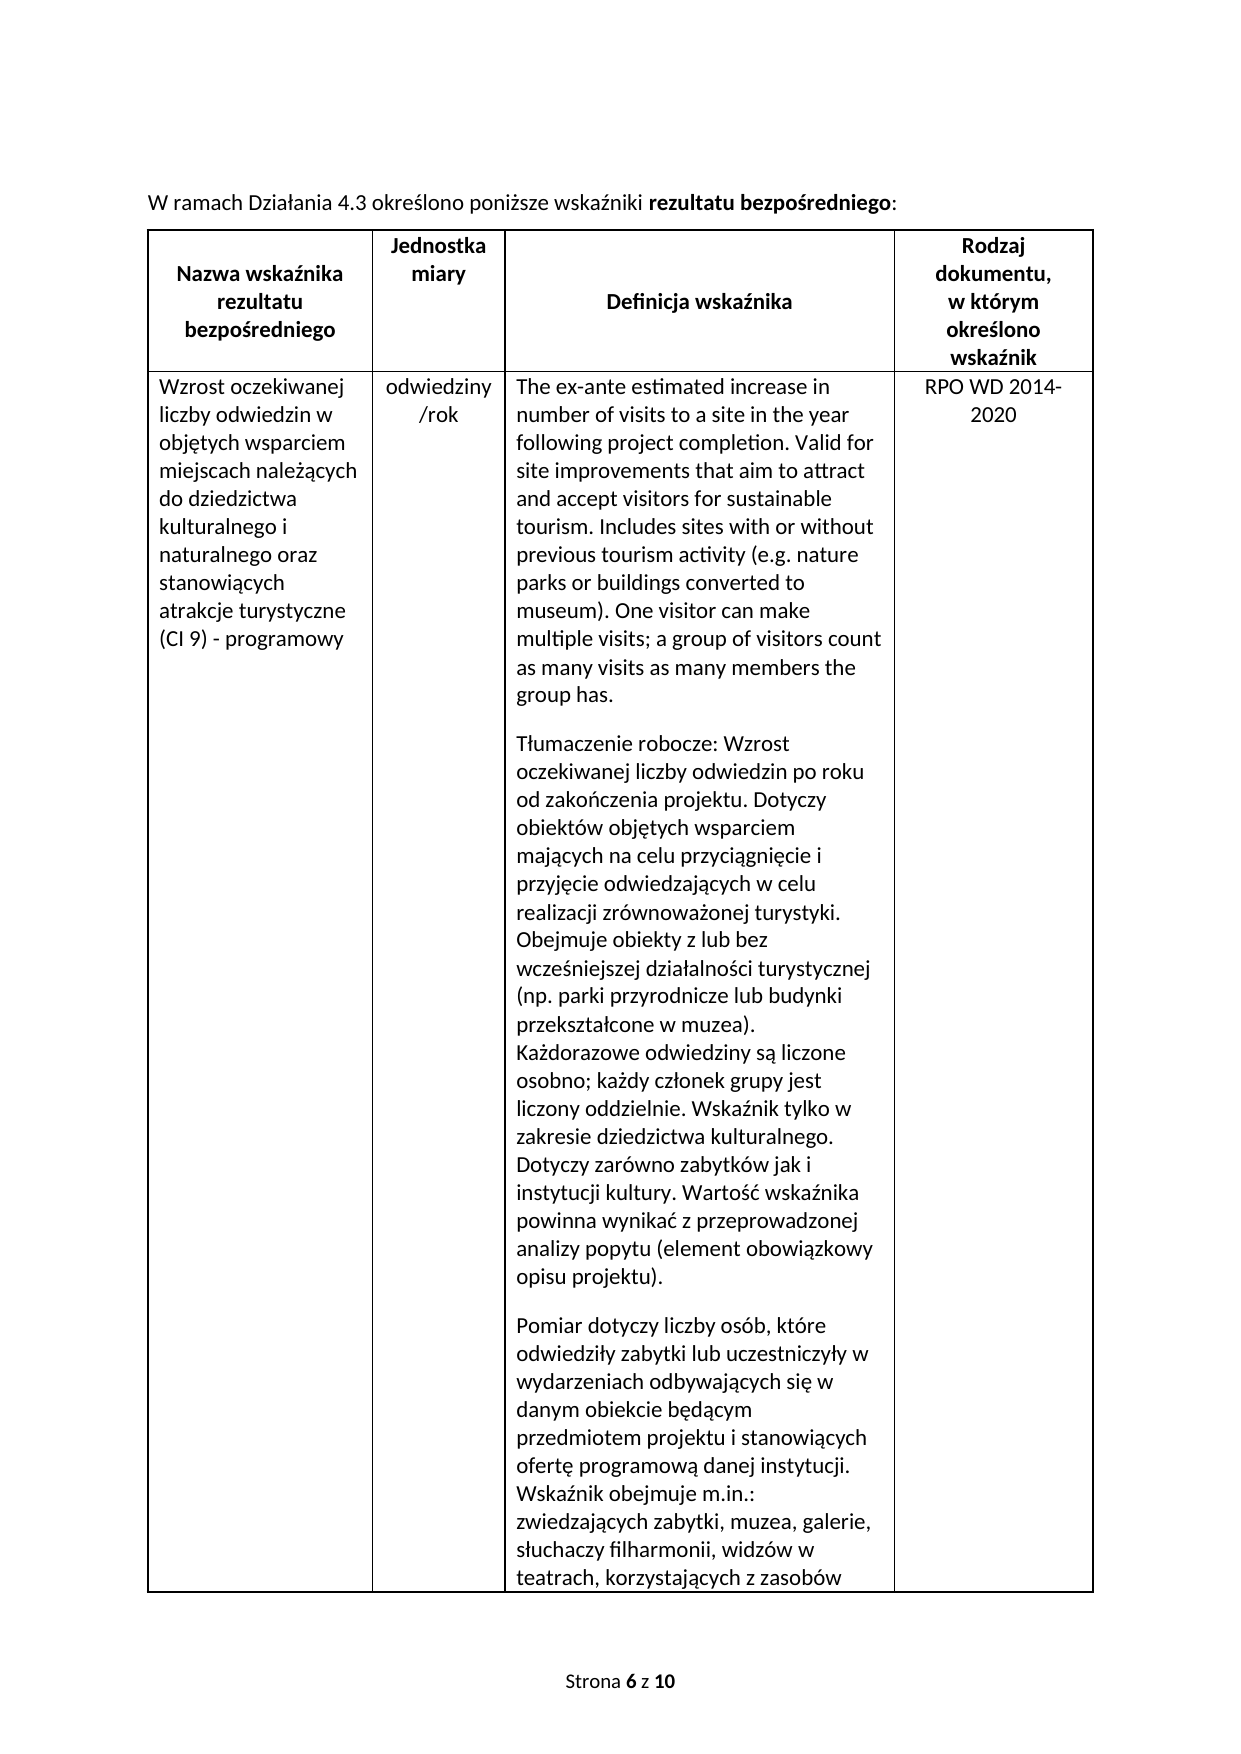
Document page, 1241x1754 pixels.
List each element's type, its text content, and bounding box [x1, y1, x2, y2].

table_cell RPO WD 2014-2020 [895, 372, 1092, 1591]
table_header Rodzaj dokumentu, w którym określono wskaźnik [895, 231, 1092, 371]
table_header Definicja wskaźnika [506, 231, 894, 371]
table_header Jednostka miary [373, 231, 504, 371]
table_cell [506, 372, 894, 1591]
table_cell odwiedziny /rok [373, 372, 504, 1591]
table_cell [149, 372, 372, 1591]
text W ramach Działania 4.3 określono poniższe wskaźniki rezultatu bezpośredniego: [148, 188, 1093, 216]
table_header Nazwa wskaźnika rezultatu bezpośredniego [149, 231, 372, 371]
